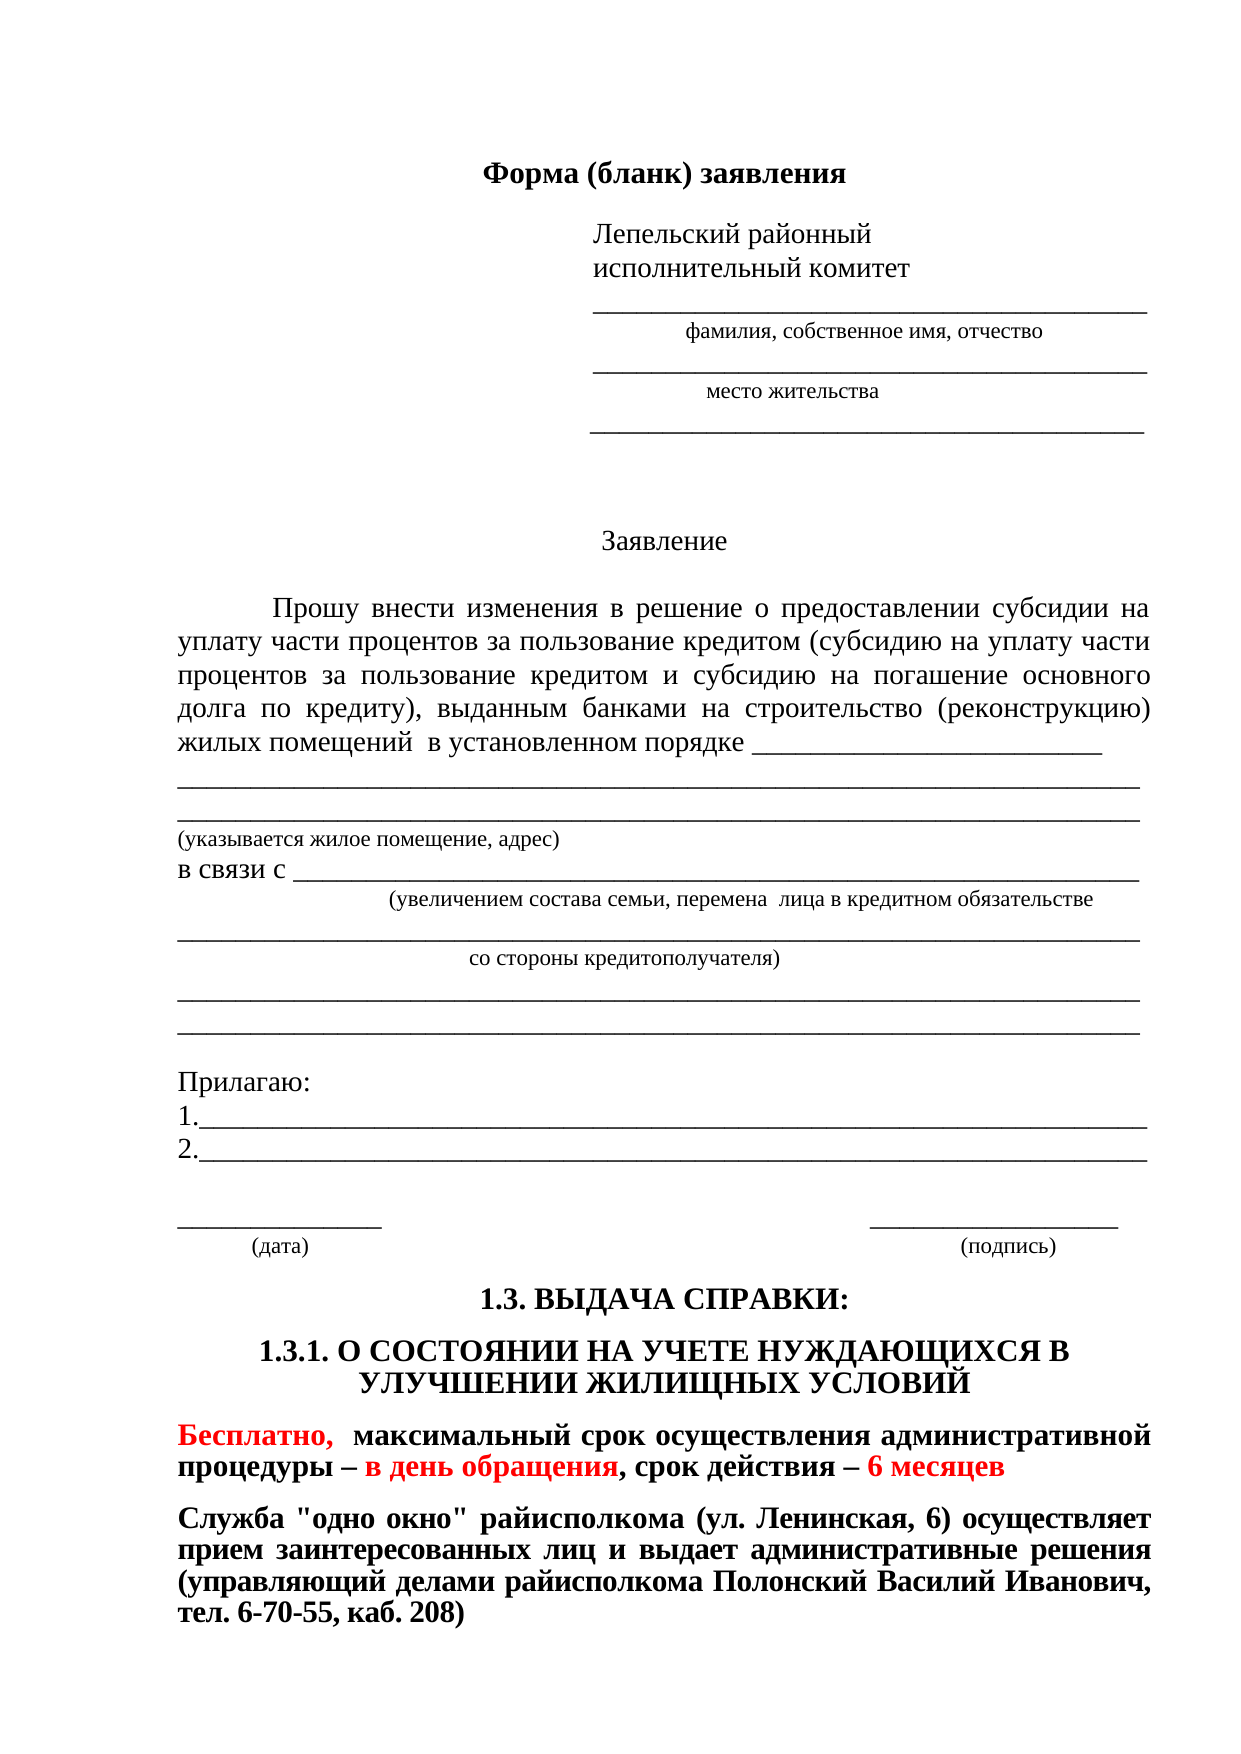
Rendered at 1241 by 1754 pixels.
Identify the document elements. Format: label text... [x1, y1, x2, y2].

text фамилия, собственное имя, отчество [177, 317, 1152, 343]
text исполнительный комитет [177, 250, 1152, 283]
text ____________________________________________________________________________________________________________________________________ [177, 758, 1152, 825]
text Заявление [177, 523, 1152, 556]
text ______________________________________ [177, 403, 1152, 437]
text 1._________________________________________________________________ [177, 1098, 1152, 1131]
text ______________________________________ [177, 283, 1152, 317]
text Бесплатно, максимальный срок осуществления административной процедуры – в день обращения, срок действия – 6 месяцев [177, 1420, 1152, 1483]
text со стороны кредитополучателя) [177, 944, 1152, 971]
text 1.3. ВЫДАЧА СПРАВКИ: [177, 1285, 1152, 1316]
text ______________ _________________ [177, 1198, 1152, 1232]
text место жительства [177, 377, 1152, 403]
text Служба "одно окно" райисполкома (ул. Ленинская, 6) осуществляет прием заинтересованных лиц и выдает административные решения (управляющий делами райисполкома Полонский Василий Иванович, тел. 6-70-55, каб. 208) [177, 1503, 1152, 1628]
text ______________________________________ [177, 343, 1152, 377]
text ____________________________________________________________________________________________________________________________________ [177, 971, 1152, 1038]
text __________________________________________________________________ [177, 911, 1152, 944]
text (дата) (подпись) [177, 1232, 1152, 1258]
text (указывается жилое помещение, адрес) [177, 825, 1152, 851]
text 2._________________________________________________________________ [177, 1131, 1152, 1165]
text Прошу внести изменения в решение о предоставлении субсидии на уплату части процентов за пользование кредитом (субсидию на уплату части процентов за пользование кредитом и субсидию на погашение основного долга по кредиту), выданным банками на строительство (реконструкцию) жилых помещений в установленном порядке ________________________ [177, 590, 1152, 758]
text Форма (бланк) заявления [177, 154, 1152, 190]
text (увеличением состава семьи, перемена лица в кредитном обязательстве [177, 884, 1152, 911]
text Прилагаю: [177, 1064, 1152, 1098]
text 1.3.1. О СОСТОЯНИИ НА УЧЕТЕ НУЖДАЮЩИХСЯ В УЛУЧШЕНИИ ЖИЛИЩНЫХ УСЛОВИЙ [177, 1337, 1152, 1399]
text в связи с __________________________________________________________ [177, 851, 1152, 884]
text Лепельский районный [177, 216, 1152, 250]
